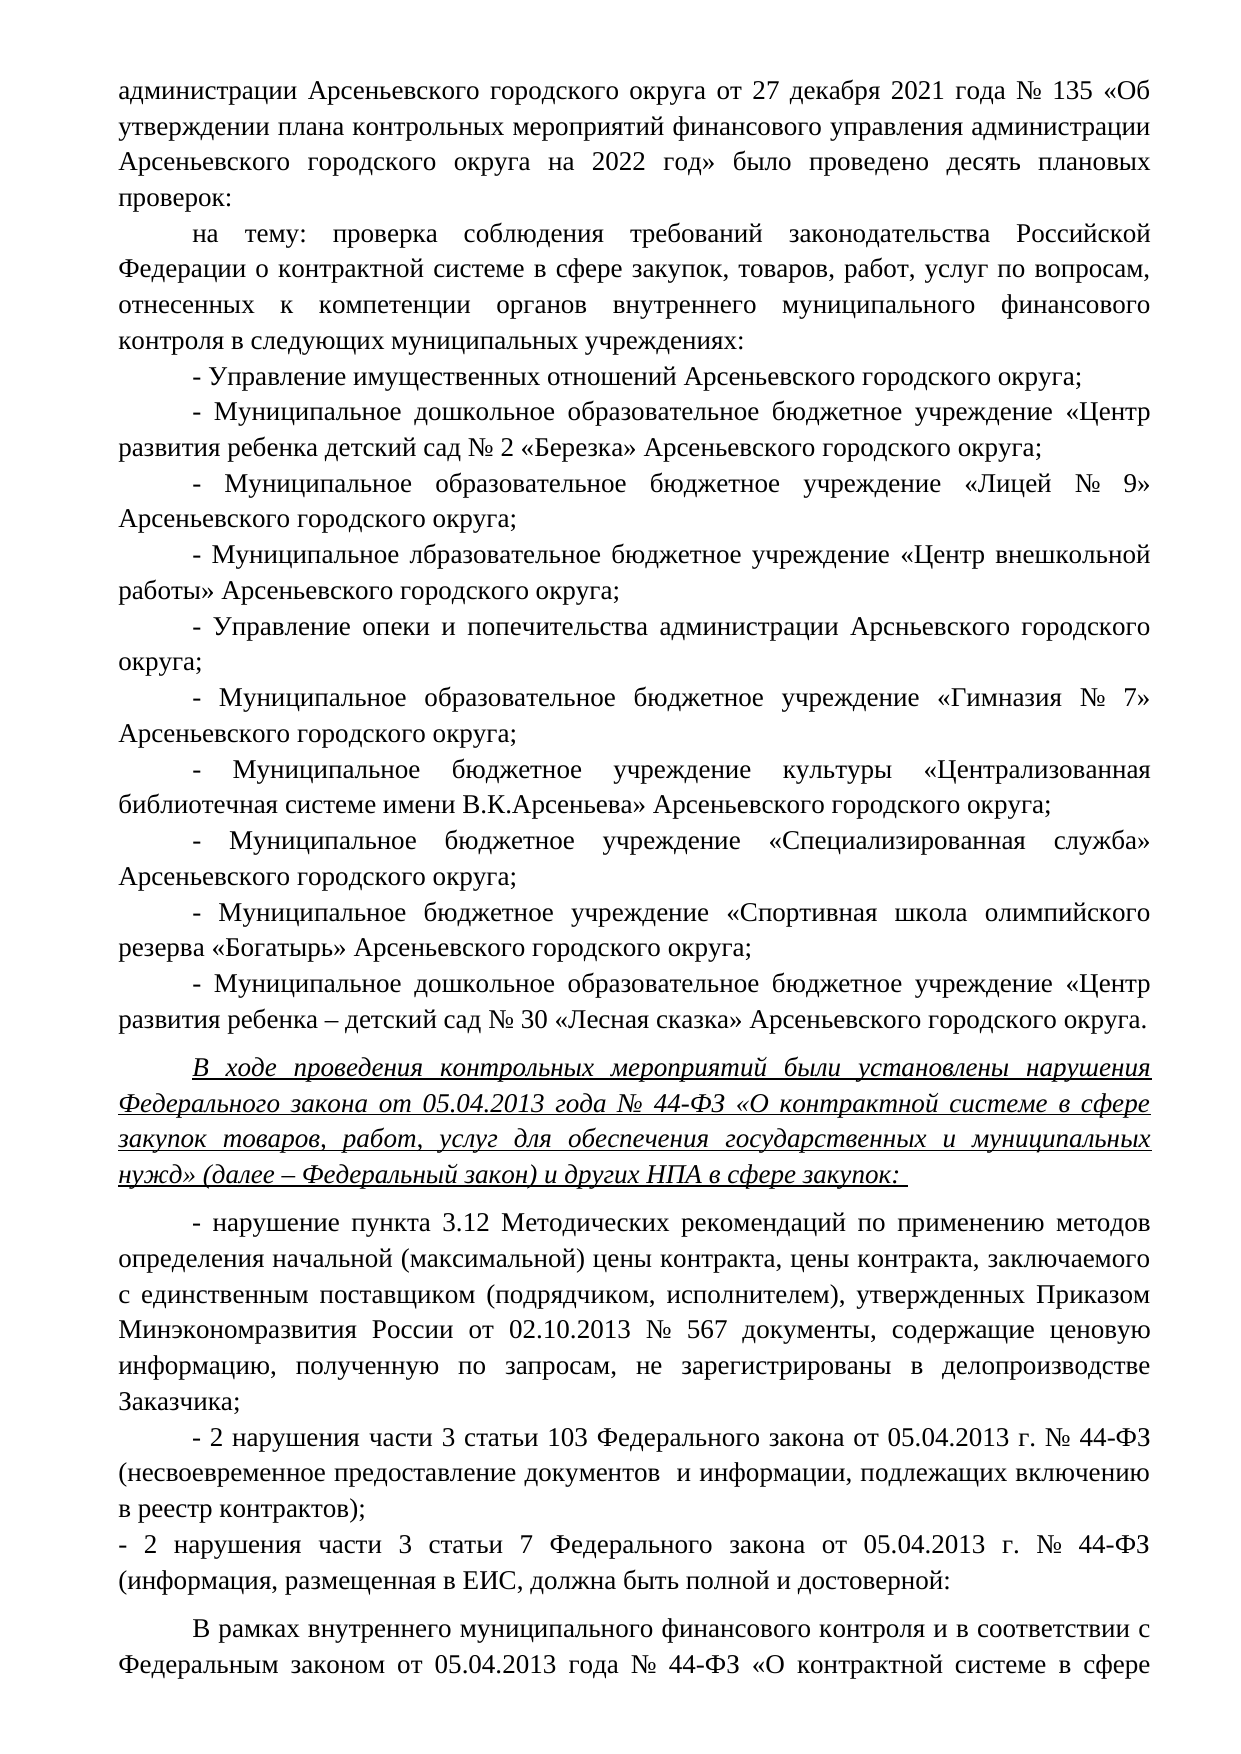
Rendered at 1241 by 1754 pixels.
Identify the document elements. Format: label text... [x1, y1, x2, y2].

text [118, 1612, 1152, 1679]
text - Муниципальное образовательное бюджетное учреждение «Гимназия № 7» Арсеньевского городского округа; [118, 681, 1152, 748]
list В ходе проведения контрольных мероприятий были установлены нарушения Федерального закона от 05.04.2013 года № 44-ФЗ «О контрактной системе в сфере закупок товаров, работ, услуг для обеспечения государственных и муниципальных нужд» (далее – Федеральный закон) и других НПА в сфере закупок: [118, 1051, 1152, 1150]
text - Управление опеки и попечительства администрации Арсньевского городского округа; [118, 610, 1152, 677]
text - Муниципальное бюджетное учреждение культуры «Централизованная библиотечная системе имени В.К.Арсеньева» Арсеньевского городского округа; [118, 753, 1152, 819]
text - 2 нарушения части 3 статьи 7 Федерального закона от 05.04.2013 г. № 44-ФЗ (информация, размещенная в ЕИС, должна быть полной и достоверной: [118, 1528, 1152, 1595]
text - 2 нарушения части 3 статьи 103 Федерального закона от 05.04.2013 г. № 44-ФЗ (несвоевременное предоставление документов и информации, подлежащих включению в реестр контрактов); [118, 1421, 1152, 1523]
list В ходе проведения контрольных мероприятий были установлены нарушения Федерального закона от 05.04.2013 года № 44-ФЗ «О контрактной системе в сфере закупок товаров, работ, услуг для обеспечения государственных и муниципальных нужд» (далее – Федеральный закон) и других НПА в сфере закупок: [118, 1151, 1152, 1189]
text - Муниципальное лбразовательное бюджетное учреждение «Центр внешкольной работы» Арсеньевского городского округа; [118, 538, 1152, 605]
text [118, 74, 1152, 212]
text - Муниципальное бюджетное учреждение «Спортивная школа олимпийского резерва «Богатырь» Арсеньевского городского округа; [118, 896, 1152, 962]
text на тему: проверка соблюдения требований законодательства Российской Федерации о контрактной системе в сфере закупок, товаров, работ, услуг по вопросам, отнесенных к компетенции органов внутреннего муниципального финансового контроля в следующих муниципальных учреждениях: [118, 217, 1152, 355]
text - нарушение пункта 3.12 Методических рекомендаций по применению методов определения начальной (максимальной) цены контракта, цены контракта, заключаемого с единственным поставщиком (подрядчиком, исполнителем), утвержденных Приказом Минэкономразвития России от 02.10.2013 № 567 документы, содержащие ценовую информацию, полученную по запросам, не зарегистрированы в делопроизводстве Заказчика; [118, 1206, 1152, 1416]
text - Муниципальное дошкольное образовательное бюджетное учреждение «Центр развития ребенка – детский сад № 30 «Лесная сказка» Арсеньевского городского округа. [118, 967, 1152, 1034]
text - Управление имущественных отношений Арсеньевского городского округа; [118, 360, 1152, 391]
text - Муниципальное образовательное бюджетное учреждение «Лицей № 9» Арсеньевского городского округа; [118, 467, 1152, 534]
text - Муниципальное дошкольное образовательное бюджетное учреждение «Центр развития ребенка детский сад № 2 «Березка» Арсеньевского городского округа; [118, 395, 1152, 462]
text - Муниципальное бюджетное учреждение «Специализированная служба» Арсеньевского городского округа; [118, 824, 1152, 891]
